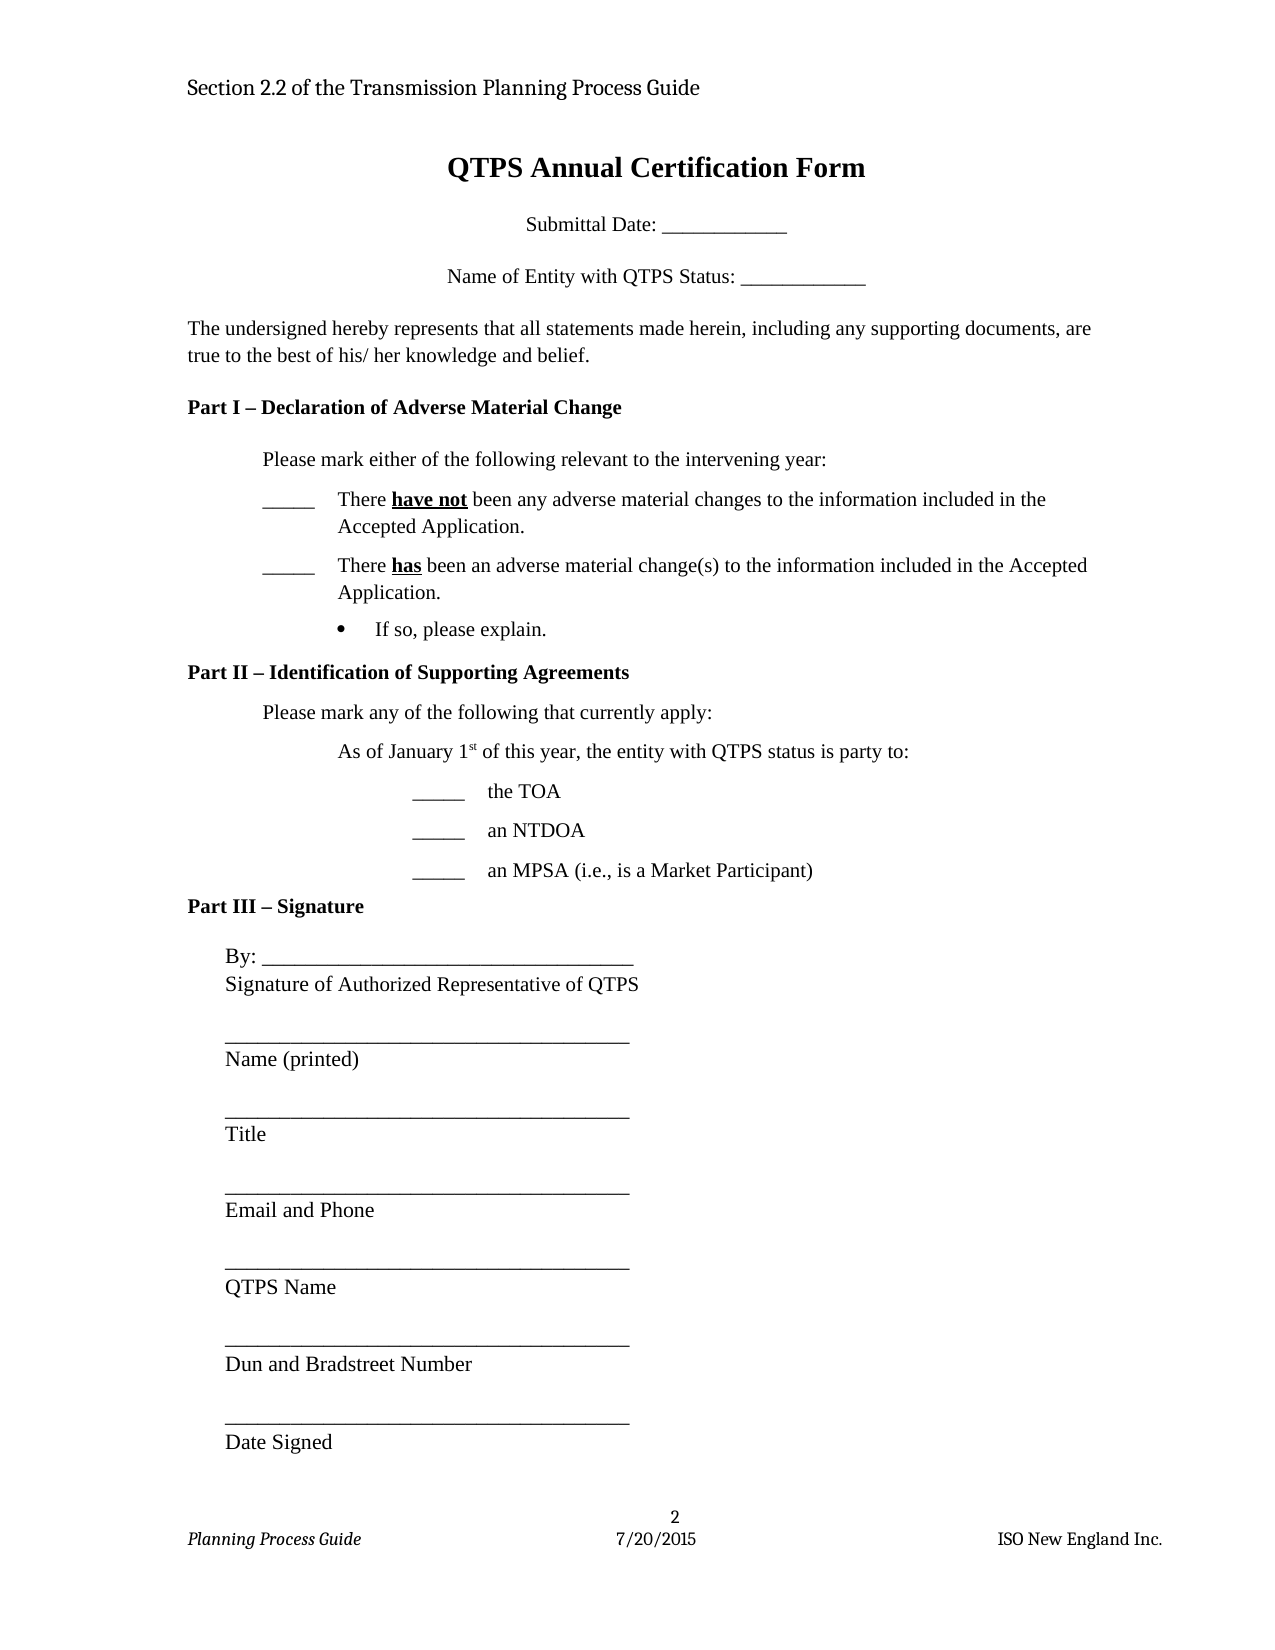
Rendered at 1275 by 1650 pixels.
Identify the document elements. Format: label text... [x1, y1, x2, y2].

text The undersigned hereby represents that all statements made herein, including any supporting documents, are true to the best of his/ her knowledge and belief. [187, 313, 1125, 367]
text _____________________________________ [225, 1096, 1125, 1121]
text _____________________________________ [225, 1324, 1125, 1349]
text Name of Entity with QTPS Status: ____________ [187, 261, 1125, 288]
text Email and Phone [225, 1197, 1125, 1222]
text Part I – Declaration of Adverse Material Change [187, 392, 1125, 419]
text _____ an NTDOA [412, 815, 1125, 842]
text Date Signed [225, 1427, 1125, 1454]
text Signature of Authorized Representative of QTPS [197, 969, 1125, 996]
text Part II – Identification of Supporting Agreements [187, 657, 1125, 684]
text _____ There has been an adverse material change(s) to the information included in the Accepted Application. [262, 550, 1125, 604]
text As of January 1st of this year, the entity with QTPS status is party to: [337, 736, 1125, 763]
text Submittal Date: ____________ [187, 208, 1125, 236]
text _____ the TOA [412, 776, 1125, 803]
list If so, please explain. [337, 617, 1125, 641]
text Please mark either of the following relevant to the intervening year: [262, 444, 1125, 471]
text Title [225, 1121, 1125, 1147]
text _____________________________________ [225, 1247, 1125, 1272]
text By: __________________________________ [225, 943, 1125, 969]
text _____________________________________ [225, 1172, 1125, 1197]
text QTPS Annual Certification Form [187, 150, 1125, 183]
text Please mark any of the following that currently apply: [262, 697, 1125, 724]
text _____ an MPSA (i.e., is a Market Participant) [412, 855, 1125, 882]
list Part III – Signature [187, 894, 1125, 918]
text _____________________________________ [225, 1021, 1125, 1046]
text _____________________________________ [225, 1402, 1125, 1427]
text _____ There have not been any adverse material changes to the information included in the Accepted Application. [262, 483, 1125, 538]
text Dun and Bradstreet Number [225, 1349, 1125, 1377]
text QTPS Name [225, 1272, 1125, 1299]
text Name (printed) [225, 1046, 1125, 1071]
